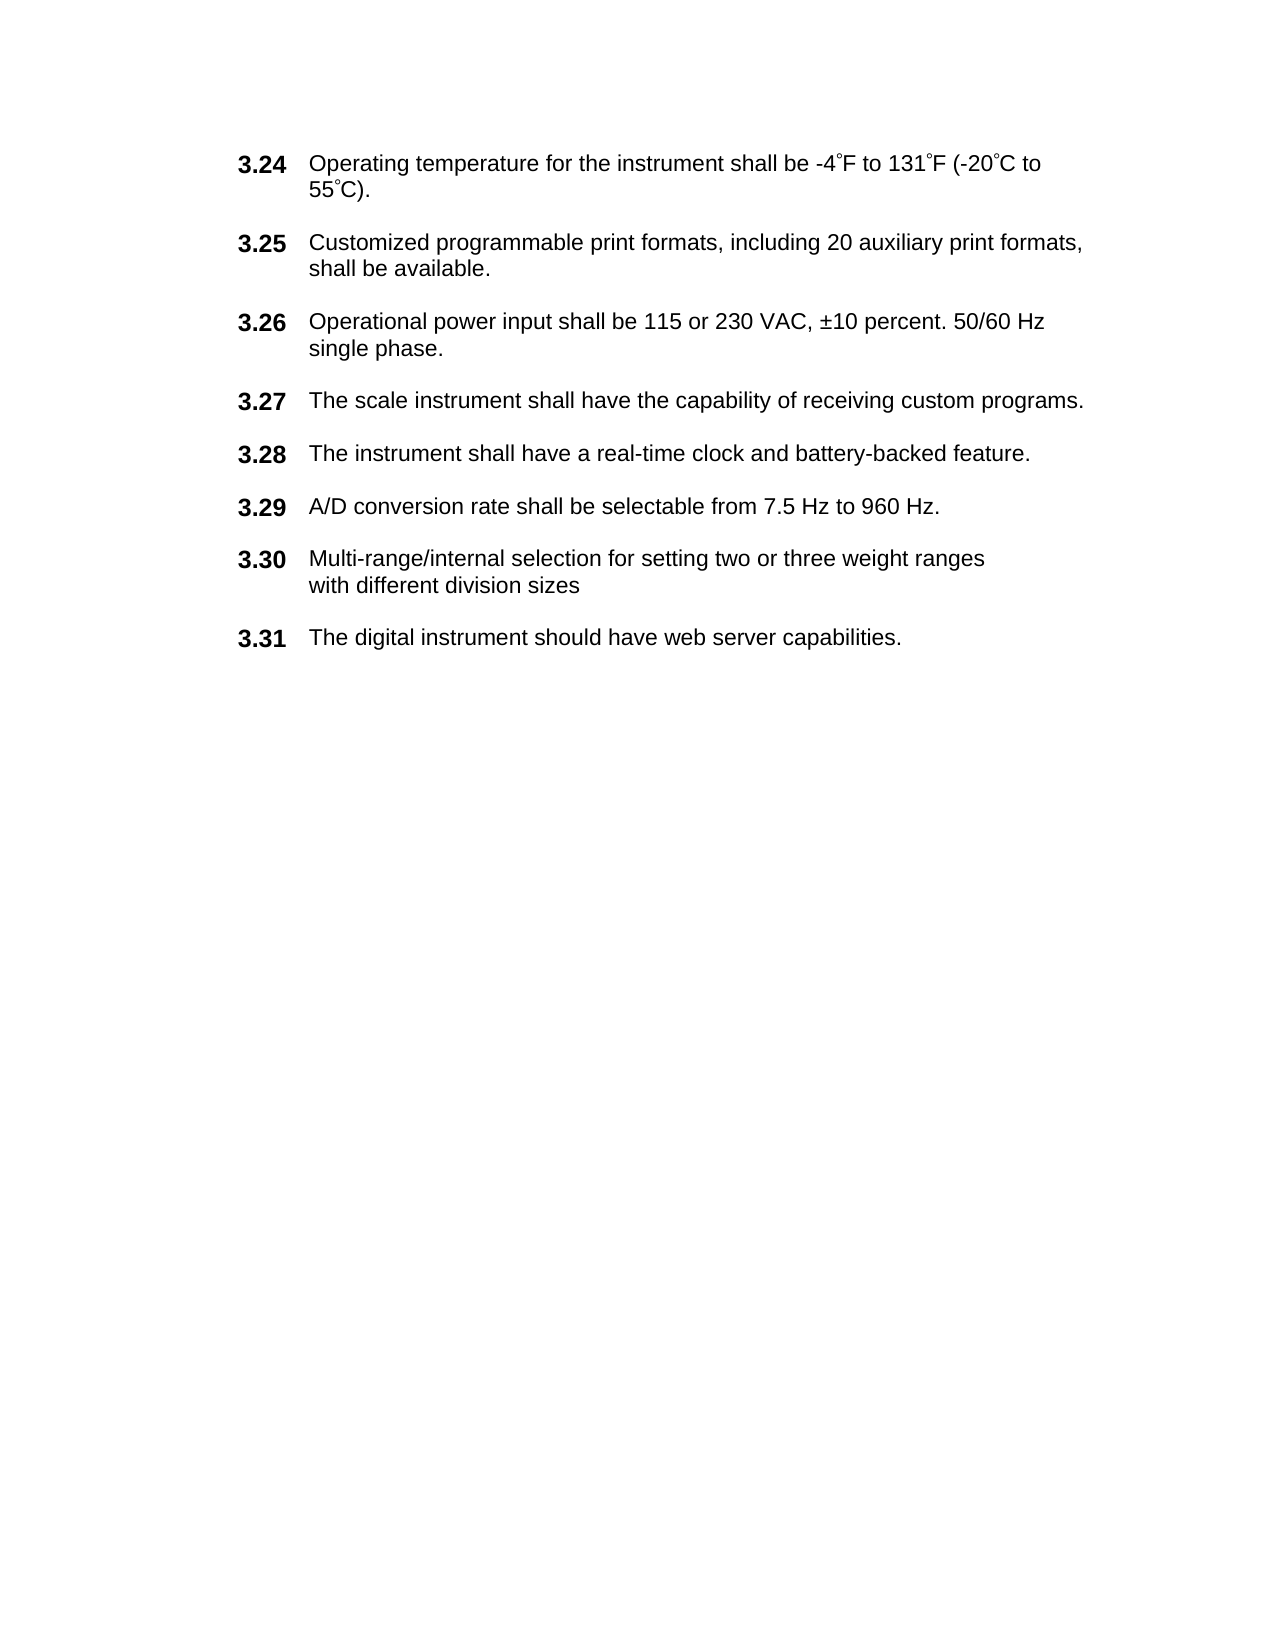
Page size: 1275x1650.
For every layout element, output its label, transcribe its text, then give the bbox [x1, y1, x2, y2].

table_cell Multi-range/internal selection for setting two or three weight ranges with different division sizes [298, 545, 1113, 624]
table_cell 3.29 [213, 493, 297, 545]
table_cell 3.28 [213, 440, 297, 493]
table_cell Customized programmable print formats, including 20 auxiliary print formats, shall be available. [298, 229, 1113, 308]
table_cell Operational power input shall be 115 or 230 VAC, ±10 percent. 50/60 Hz single phase. [298, 308, 1113, 387]
table_cell 3.24 [213, 150, 297, 229]
table_cell 3.25 [213, 229, 297, 308]
table_cell 3.27 [213, 387, 297, 440]
table_cell Operating temperature for the instrument shall be -4F to 131F (-20C to 55C). [298, 150, 1113, 229]
table_cell A/D conversion rate shall be selectable from 7.5 Hz to 960 Hz. [298, 493, 1113, 545]
table_cell 3.31 [213, 624, 297, 677]
table_cell The scale instrument shall have the capability of receiving custom programs. [298, 387, 1113, 440]
table_cell 3.26 [213, 308, 297, 387]
table_cell The digital instrument should have web server capabilities. [298, 624, 1113, 677]
table_cell The instrument shall have a real-time clock and battery-backed feature. [298, 440, 1113, 493]
table_cell 3.30 [213, 545, 297, 624]
